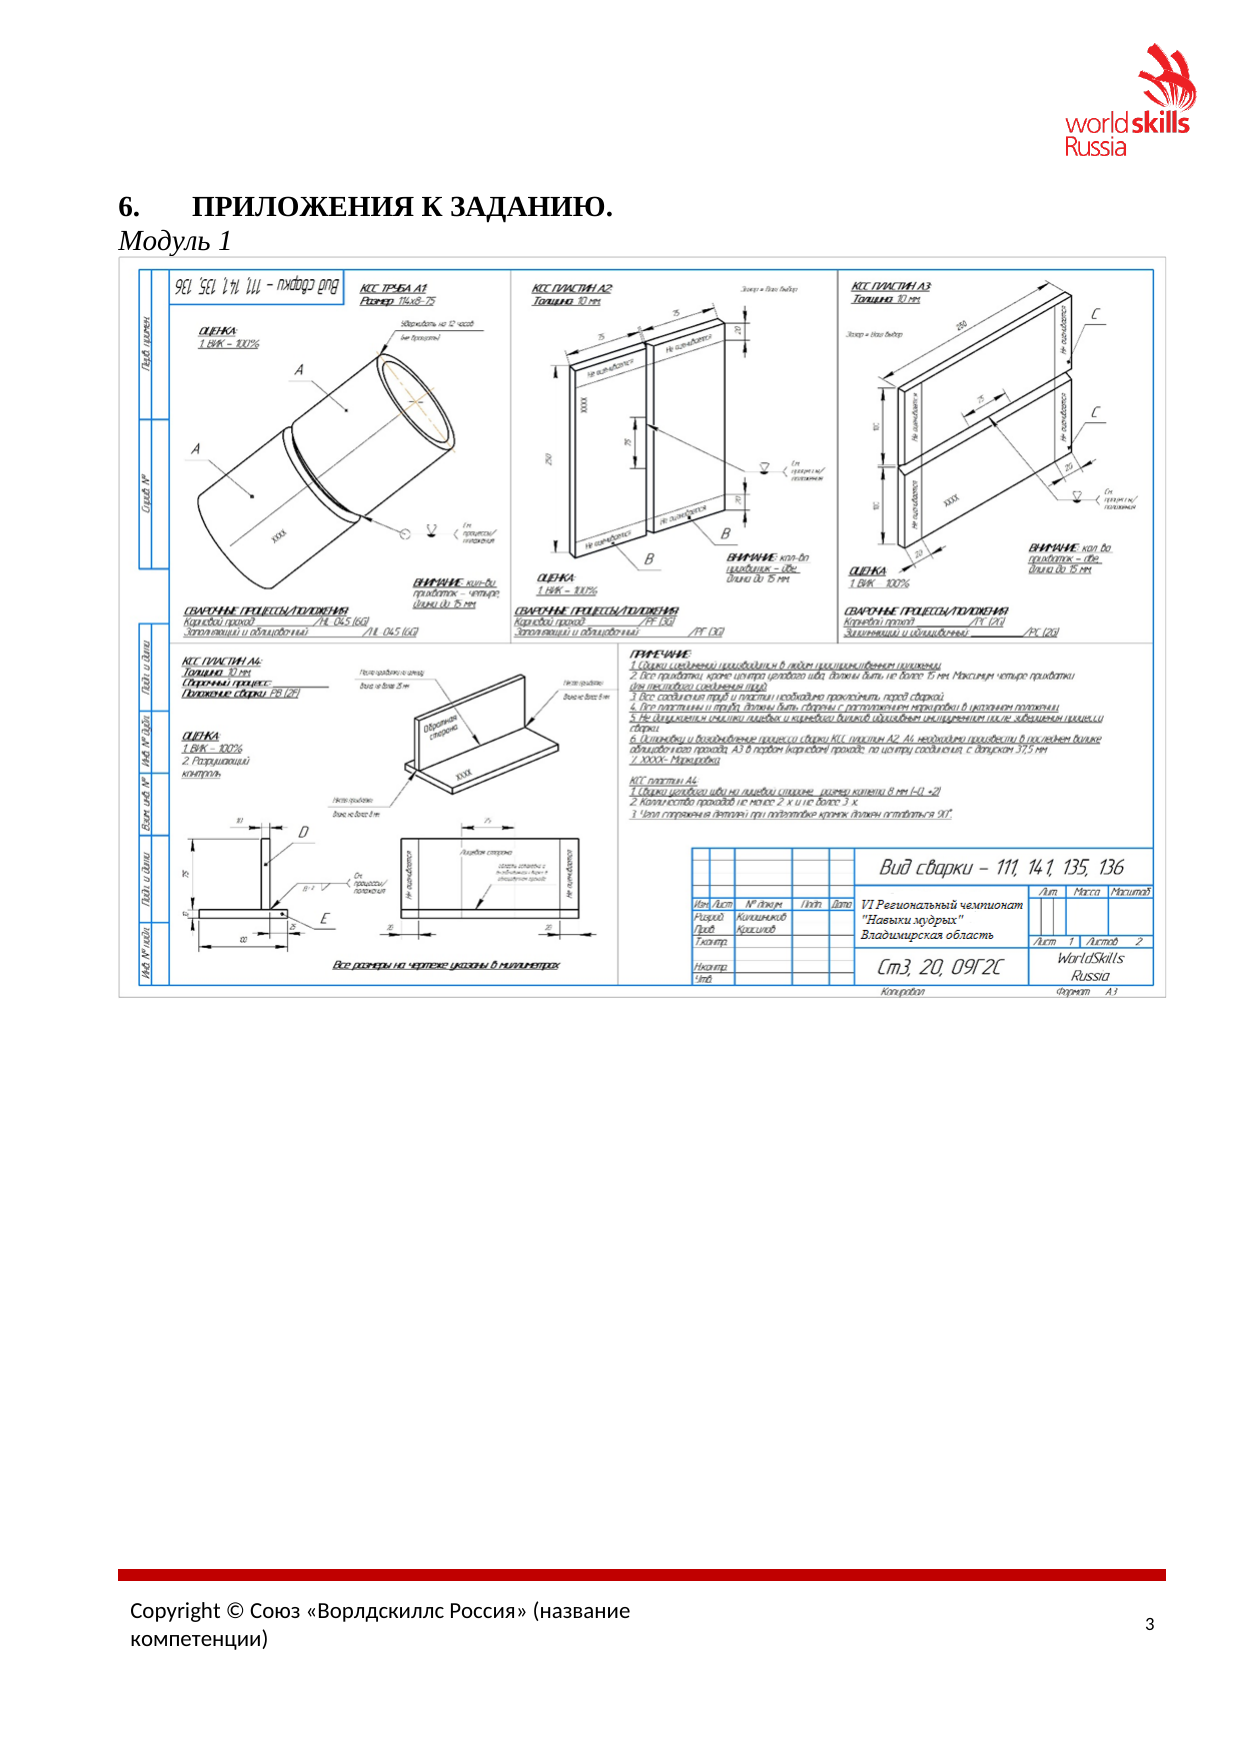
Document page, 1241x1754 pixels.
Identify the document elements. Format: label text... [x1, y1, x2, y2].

text Модуль 1 [118, 223, 1166, 256]
picture [1065, 43, 1222, 156]
picture [118, 256, 1167, 999]
text 6. Приложения к заданию. [118, 189, 1166, 223]
